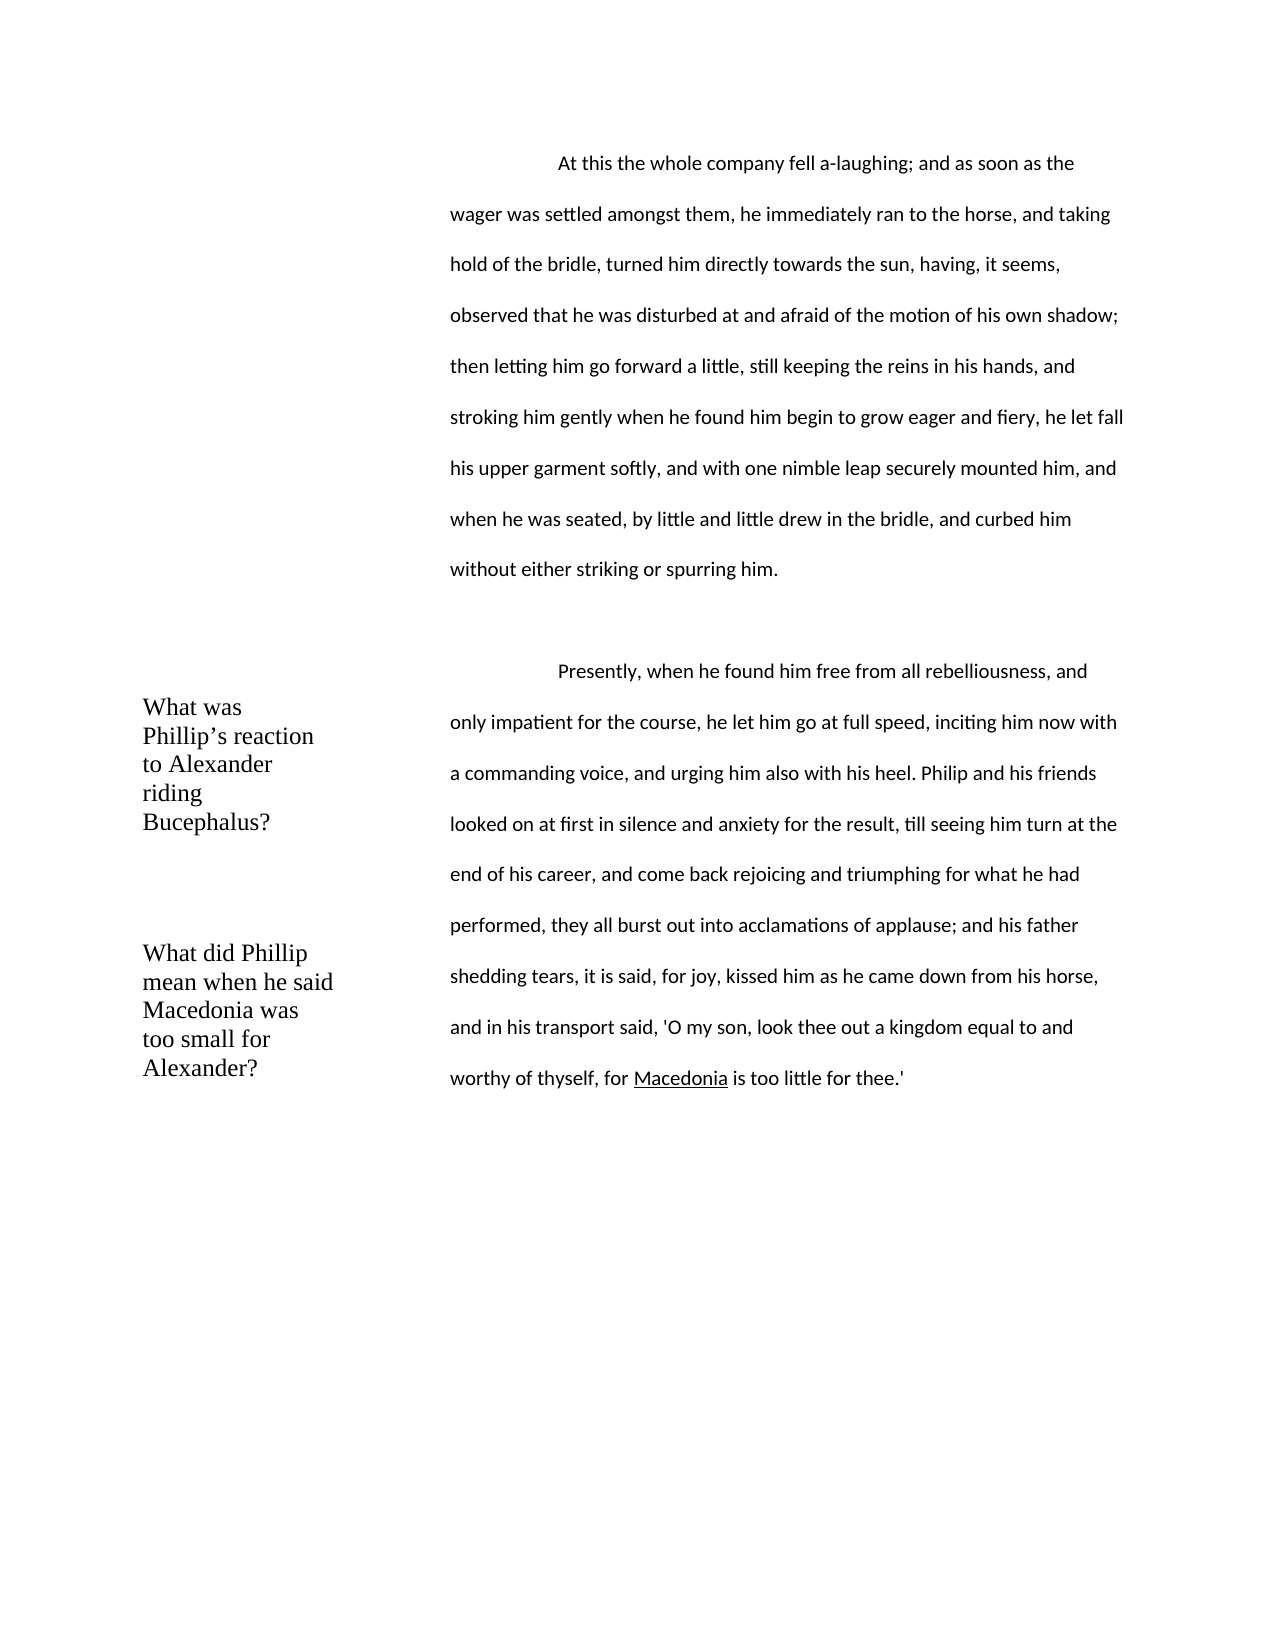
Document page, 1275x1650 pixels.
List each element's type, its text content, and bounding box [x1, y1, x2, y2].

text At this the whole company fell a-laughing; and as soon as the wager was settled amongst them, he immediately ran to the horse, and taking hold of the bridle, turned him directly towards the sun, having, it seems, observed that he was disturbed at and afraid of the motion of his own shadow; then letting him go forward a little, still keeping the reins in his hands, and stroking him gently when he found him begin to grow eager and fiery, he let fall his upper garment softly, and with one nimble leap securely mounted him, and when he was seated, by little and little drew in the bridle, and curbed him without either striking or spurring him. [450, 150, 1125, 582]
text Presently, when he found him free from all rebelliousness, and only impatient for the course, he let him go at full speed, inciting him now with a commanding voice, and urging him also with his heel. Philip and his friends looked on at first in silence and anxiety for the result, till seeing him turn at the end of his career, and come back rejoicing and triumphing for what he had performed, they all burst out into acclamations of applause; and his father shedding tears, it is said, for joy, kissed him as he came down from his horse, and in his transport said, 'O my son, look thee out a kingdom equal to and worthy of thyself, for Macedonia is too little for thee.' [450, 658, 1125, 1090]
